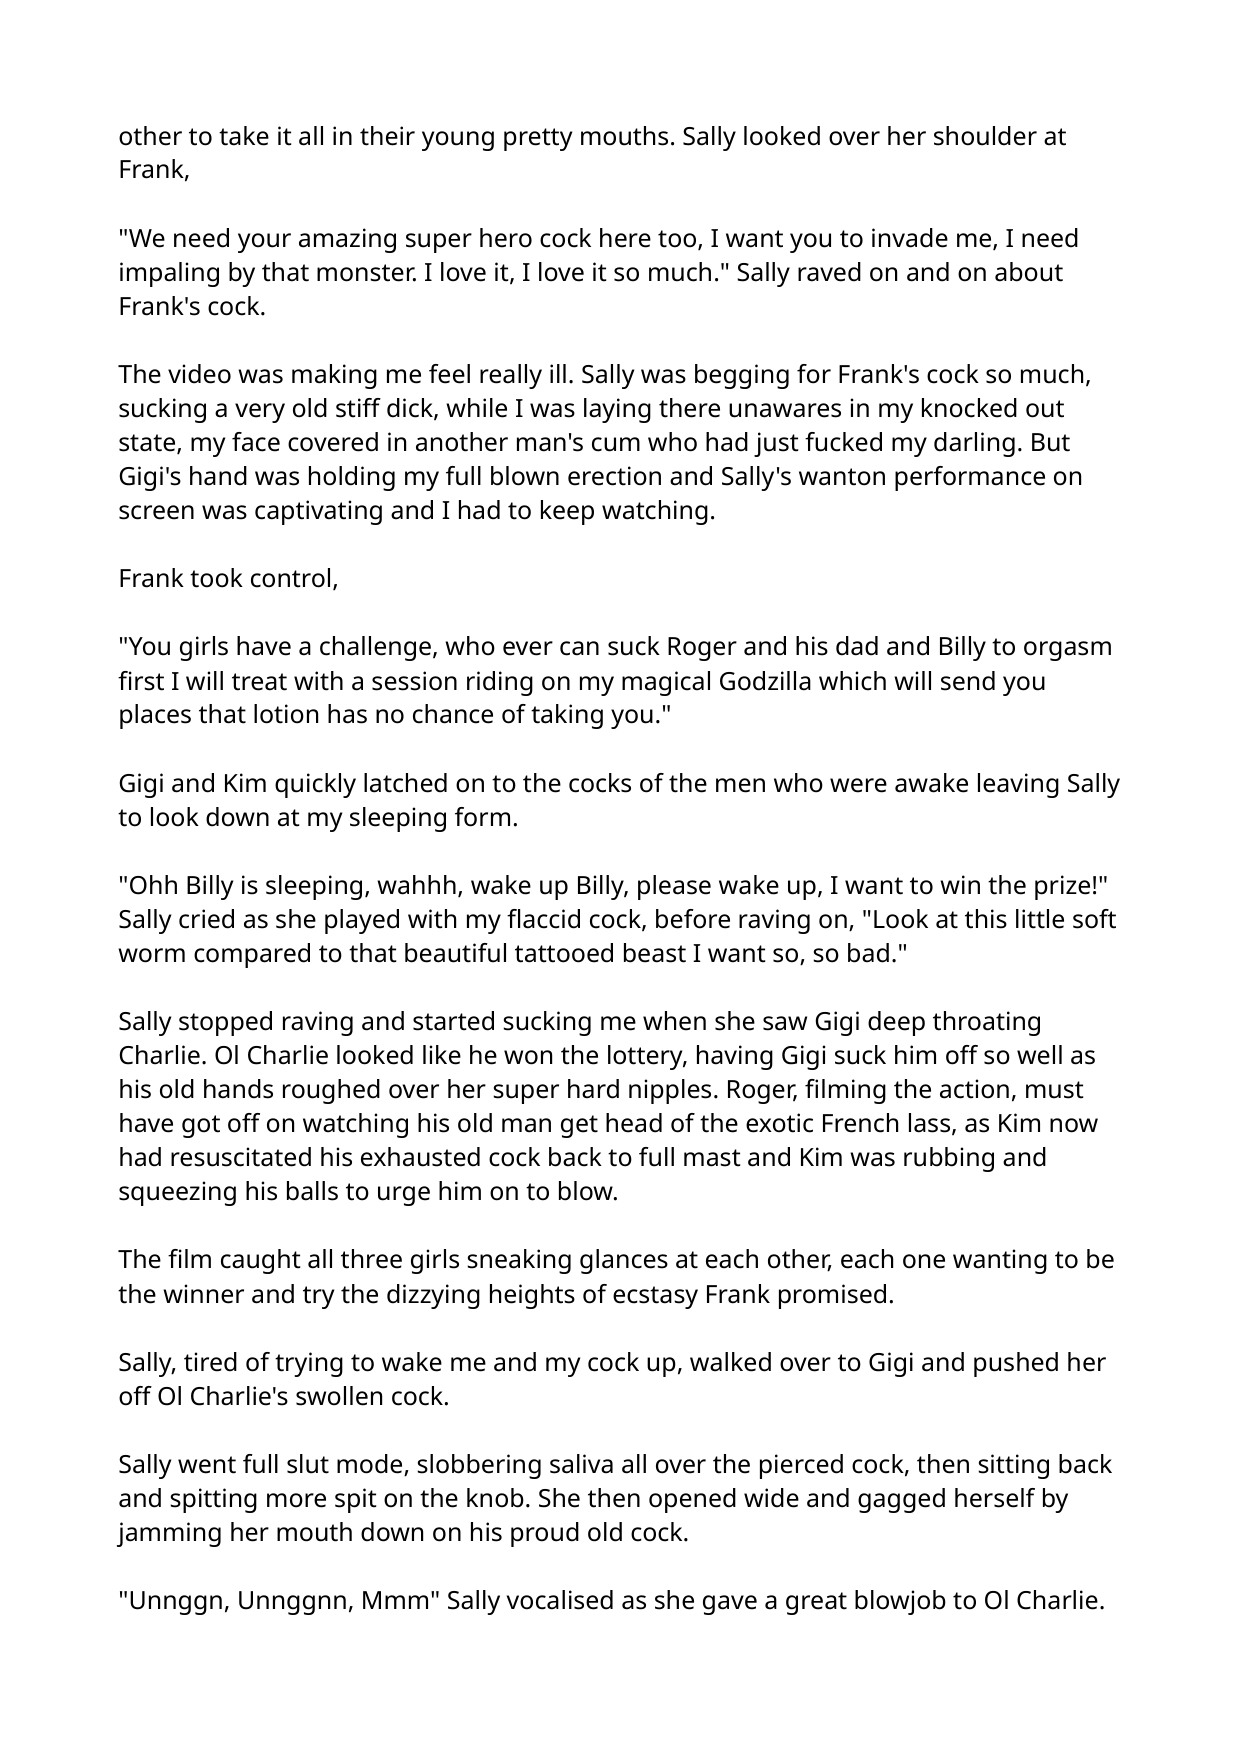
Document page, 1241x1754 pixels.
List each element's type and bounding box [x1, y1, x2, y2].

text [118, 118, 1122, 1617]
